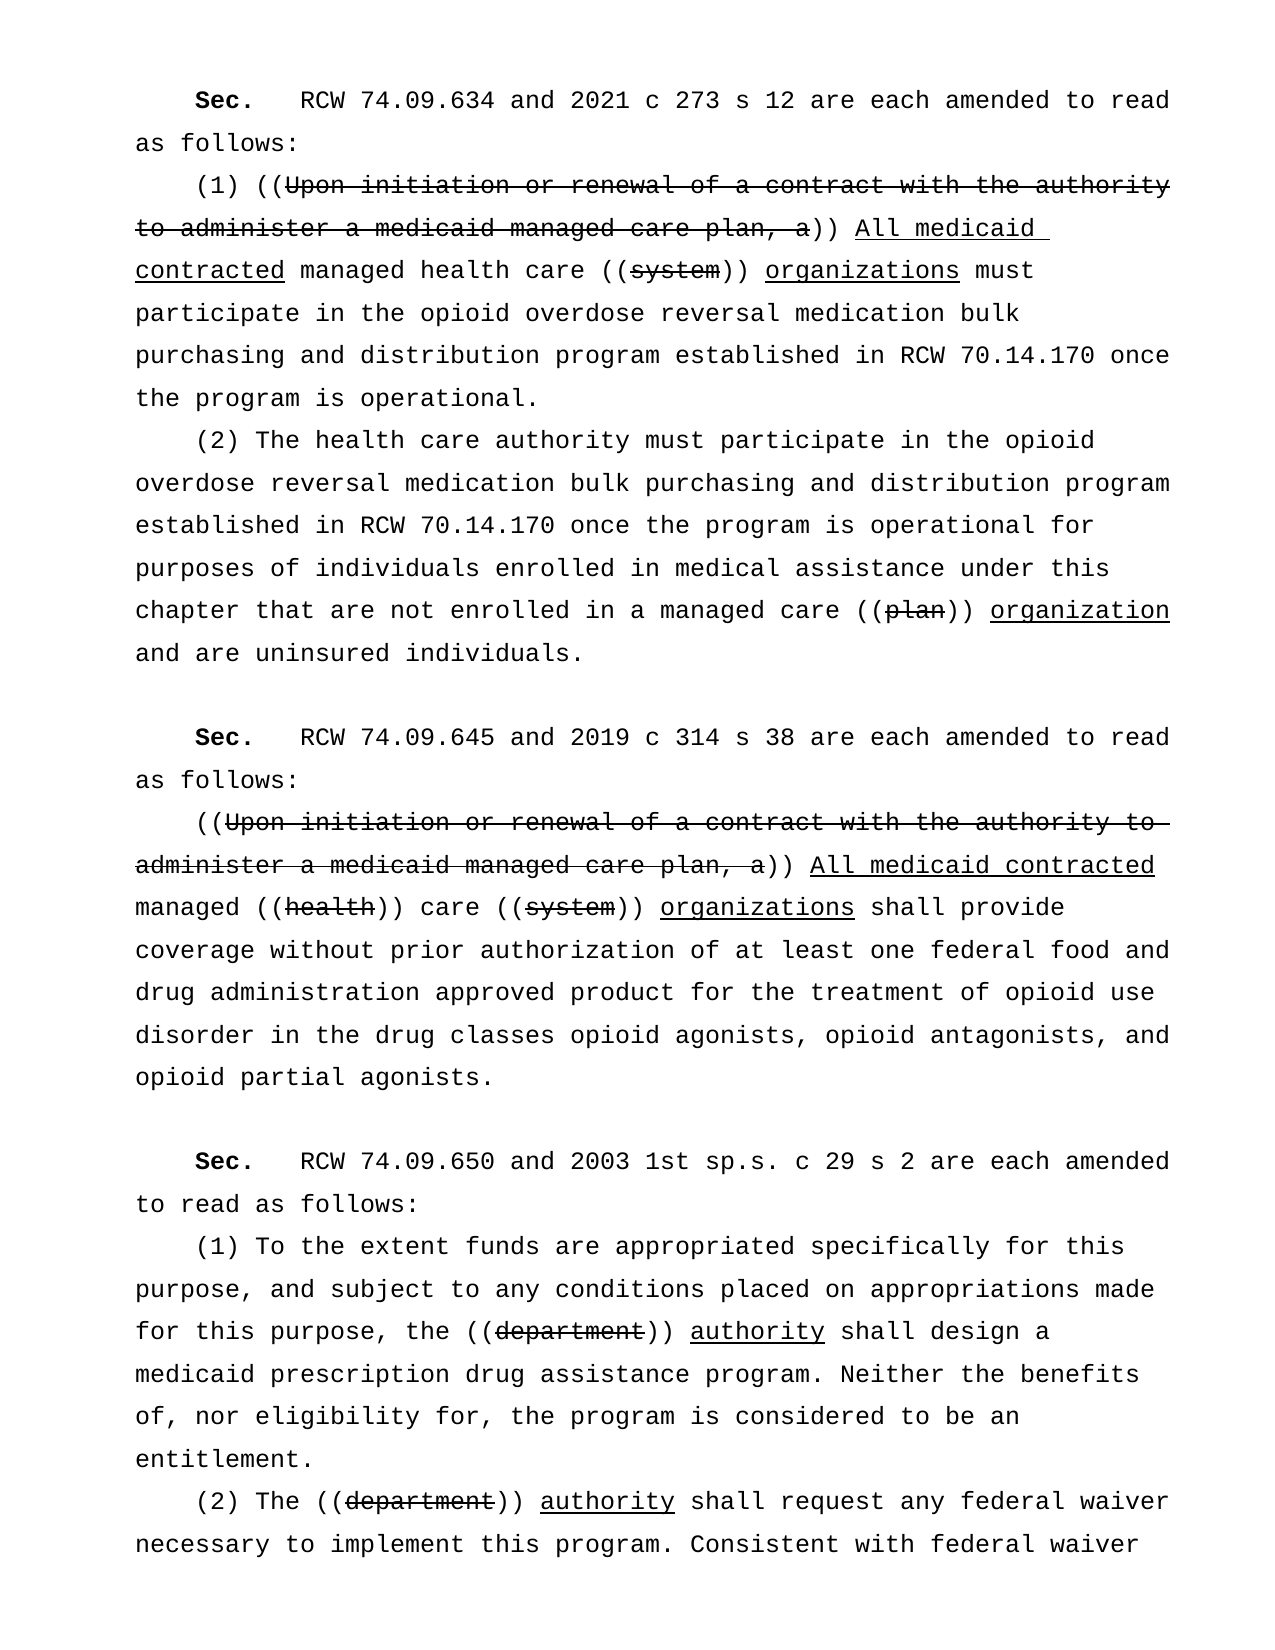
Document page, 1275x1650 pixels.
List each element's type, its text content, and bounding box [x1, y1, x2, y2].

text (2) The health care authority must participate in the opioid overdose reversal medication bulk purchasing and distribution program established in RCW 70.14.170 once the program is operational for purposes of individuals enrolled in medical assistance under this chapter that are not enrolled in a managed care ((plan)) organization and are uninsured individuals. [135, 415, 1170, 670]
text ((Upon initiation or renewal of a contract with the authority to administer a medicaid managed care plan, a)) All medicaid contracted managed ((health)) care ((system)) organizations shall provide coverage without prior authorization of at least one federal food and drug administration approved product for the treatment of opioid use disorder in the drug classes opioid agonists, opioid antagonists, and opioid partial agonists. [135, 797, 1170, 1094]
text (1) ((Upon initiation or renewal of a contract with the authority to administer a medicaid managed care plan, a)) All medicaid contracted managed health care ((system)) organizations must participate in the opioid overdose reversal medication bulk purchasing and distribution program established in RCW 70.14.170 once the program is operational. [135, 160, 1170, 415]
text Sec. RCW 74.09.650 and 2003 1st sp.s. c 29 s 2 are each amended to read as follows: [135, 1136, 1170, 1221]
text (1) To the extent funds are appropriated specifically for this purpose, and subject to any conditions placed on appropriations made for this purpose, the ((department)) authority shall design a medicaid prescription drug assistance program. Neither the benefits of, nor eligibility for, the program is considered to be an entitlement. [135, 1221, 1170, 1476]
text Sec. RCW 74.09.645 and 2019 c 314 s 38 are each amended to read as follows: [135, 712, 1170, 797]
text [135, 1476, 1170, 1561]
text Sec. RCW 74.09.634 and 2021 c 273 s 12 are each amended to read as follows: [135, 75, 1170, 160]
